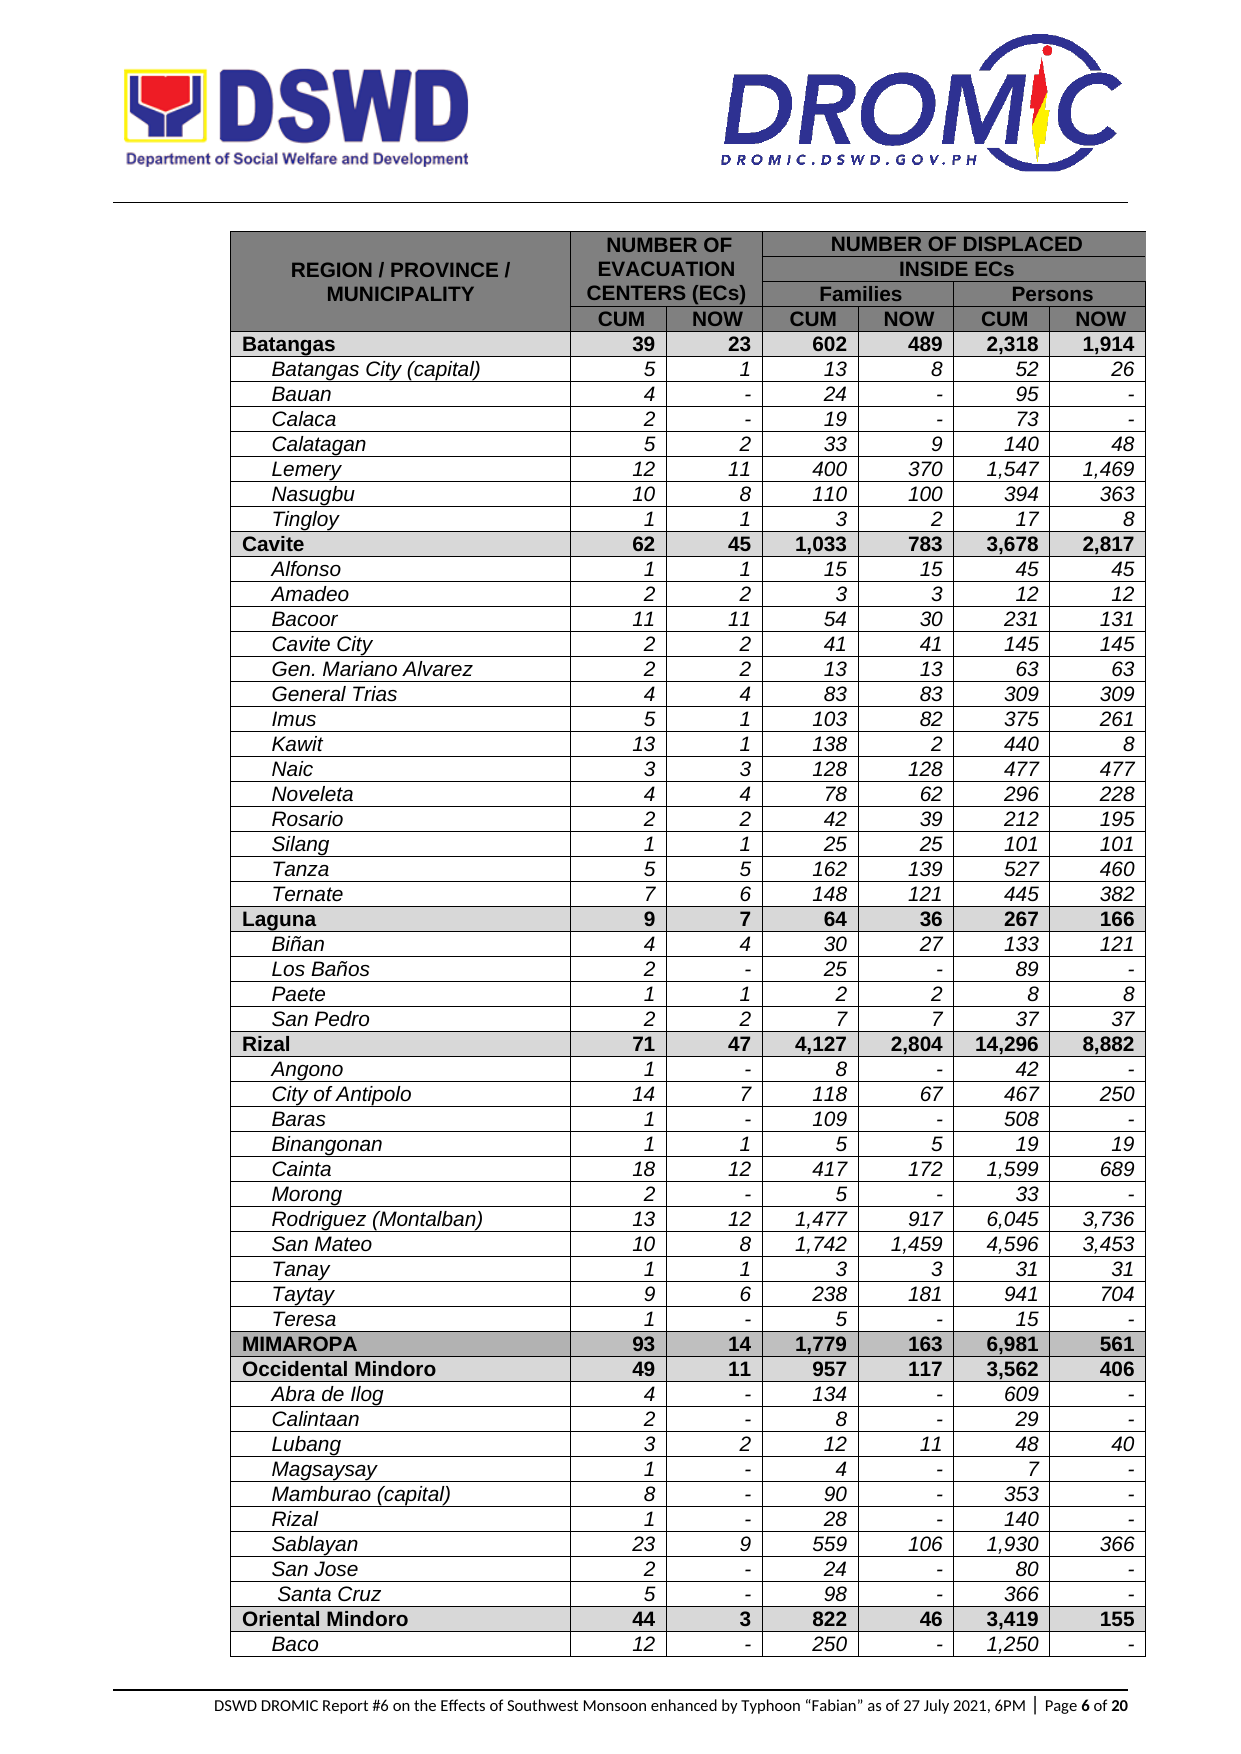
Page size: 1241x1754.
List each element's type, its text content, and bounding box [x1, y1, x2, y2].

table_cell 118 [763, 1082, 858, 1106]
table_cell 394 [954, 482, 1049, 506]
table_cell 3,419 [954, 1607, 1049, 1631]
table_cell 1,250 [954, 1632, 1049, 1656]
table_cell [231, 1507, 260, 1531]
table_cell 63 [954, 657, 1049, 681]
table_cell 13 [859, 657, 953, 681]
table_cell - [859, 957, 953, 981]
table_cell 47 [667, 1032, 762, 1056]
table_cell 13 [763, 657, 858, 681]
table_cell 1 [571, 982, 666, 1006]
table_cell 89 [954, 957, 1049, 981]
table_cell 15 [954, 1307, 1049, 1331]
table_cell - [1050, 1107, 1145, 1131]
table_cell - [859, 1307, 953, 1331]
table_cell 212 [954, 807, 1049, 831]
table_cell 1 [571, 1132, 666, 1156]
table_cell [231, 507, 260, 531]
table_cell - [667, 1457, 762, 1481]
table_cell 2 [571, 807, 666, 831]
table_cell 24 [763, 1557, 858, 1581]
table_cell 13 [571, 732, 666, 756]
table_cell Tanay [260, 1257, 570, 1281]
table_cell 4,127 [763, 1032, 858, 1056]
table_cell 80 [954, 1557, 1049, 1581]
table_cell - [667, 382, 762, 406]
table_cell 957 [763, 1357, 858, 1381]
table_cell 2 [571, 582, 666, 606]
table_cell 489 [859, 332, 953, 356]
table_cell 98 [763, 1582, 858, 1606]
table_cell 24 [763, 382, 858, 406]
table_cell Noveleta [260, 782, 570, 806]
table_cell 2 [763, 982, 858, 1006]
table_cell Los Baños [260, 957, 570, 981]
table_cell 23 [571, 1532, 666, 1556]
table_cell [231, 782, 260, 806]
table_cell 15 [763, 557, 858, 581]
table_cell 296 [954, 782, 1049, 806]
table_cell 67 [859, 1082, 953, 1106]
table_cell 166 [1050, 907, 1145, 931]
table_cell 3 [859, 582, 953, 606]
table_cell - [1050, 1182, 1145, 1206]
table_cell - [1050, 407, 1145, 431]
table_header REGION / PROVINCE / MUNICIPALITY [231, 232, 570, 331]
table_cell 406 [1050, 1357, 1145, 1381]
table_cell 172 [859, 1157, 953, 1181]
table_cell 18 [571, 1157, 666, 1181]
table_cell 14,296 [954, 1032, 1049, 1056]
table_cell [231, 882, 260, 906]
table_cell 2,804 [859, 1032, 953, 1056]
table_cell Persons [954, 282, 1145, 306]
table_cell 1,469 [1050, 457, 1145, 481]
table_cell 1 [667, 357, 762, 381]
table_cell 148 [763, 882, 858, 906]
table_cell 15 [859, 557, 953, 581]
table_cell [231, 1582, 260, 1606]
table_cell [231, 607, 260, 631]
table_cell 109 [763, 1107, 858, 1131]
table_cell - [859, 1182, 953, 1206]
table_cell San Pedro [260, 1007, 570, 1031]
table_cell [231, 1207, 260, 1231]
table_cell 90 [763, 1482, 858, 1506]
table_cell 2 [859, 982, 953, 1006]
table_cell 3 [571, 757, 666, 781]
table_cell 1,459 [859, 1232, 953, 1256]
table_cell 231 [954, 607, 1049, 631]
table_cell 6 [667, 882, 762, 906]
table_cell 48 [1050, 432, 1145, 456]
table_cell 1,477 [763, 1207, 858, 1231]
table_cell 12 [954, 582, 1049, 606]
table_cell [231, 707, 260, 731]
table_cell 508 [954, 1107, 1049, 1131]
table_cell [231, 732, 260, 756]
table_cell 2 [571, 1407, 666, 1431]
table_cell [231, 857, 260, 881]
table_cell NOW [859, 307, 953, 331]
table_cell 3 [859, 1257, 953, 1281]
table_cell [231, 757, 260, 781]
table_cell 5 [763, 1132, 858, 1156]
table_cell 2 [859, 507, 953, 531]
table_cell 822 [763, 1607, 858, 1631]
table_cell 4 [571, 782, 666, 806]
table_cell 6,045 [954, 1207, 1049, 1231]
table_cell 29 [954, 1407, 1049, 1431]
table_cell - [1050, 1482, 1145, 1506]
table_cell Baras [260, 1107, 570, 1131]
table_cell 139 [859, 857, 953, 881]
table_cell 52 [954, 357, 1049, 381]
table_cell 100 [859, 482, 953, 506]
table_cell 162 [763, 857, 858, 881]
table_cell 78 [763, 782, 858, 806]
table_cell Paete [260, 982, 570, 1006]
table_cell General Trias [260, 682, 570, 706]
table_cell 2 [571, 1182, 666, 1206]
table_cell - [667, 1182, 762, 1206]
table_cell 121 [859, 882, 953, 906]
table_cell Calintaan [260, 1407, 570, 1431]
table_cell 9 [859, 432, 953, 456]
table_cell Nasugbu [260, 482, 570, 506]
table_cell 4 [667, 932, 762, 956]
table_cell 14 [571, 1082, 666, 1106]
table_cell 19 [954, 1132, 1049, 1156]
table_cell 363 [1050, 482, 1145, 506]
table_cell [231, 382, 260, 406]
table_cell 1,779 [763, 1332, 858, 1356]
table_cell [231, 1232, 260, 1256]
table_cell - [859, 1107, 953, 1131]
table_cell 13 [763, 357, 858, 381]
table_cell 467 [954, 1082, 1049, 1106]
table_cell - [859, 1557, 953, 1581]
table_cell 7 [763, 1007, 858, 1031]
table_cell San Mateo [260, 1232, 570, 1256]
table_cell Bauan [260, 382, 570, 406]
table_cell 440 [954, 732, 1049, 756]
table_cell - [1050, 1507, 1145, 1531]
table_cell Binangonan [260, 1132, 570, 1156]
table_cell 238 [763, 1282, 858, 1306]
table_cell 140 [954, 1507, 1049, 1531]
table_cell Magsaysay [260, 1457, 570, 1481]
table_cell 1 [571, 1457, 666, 1481]
table_cell - [1050, 1457, 1145, 1481]
table_cell 477 [1050, 757, 1145, 781]
table_cell 609 [954, 1382, 1049, 1406]
table_cell [231, 432, 260, 456]
table_cell Lubang [260, 1432, 570, 1456]
table_cell 8 [571, 1482, 666, 1506]
table_cell Mamburao (capital) [260, 1482, 570, 1506]
table_cell 37 [954, 1007, 1049, 1031]
table_cell 1 [667, 982, 762, 1006]
table_cell Morong [260, 1182, 570, 1206]
table_cell 121 [1050, 932, 1145, 956]
table_cell 8 [667, 1232, 762, 1256]
table_cell 45 [667, 532, 762, 556]
table_cell 54 [763, 607, 858, 631]
table_cell [231, 357, 260, 381]
table_cell - [859, 1582, 953, 1606]
table_cell 13 [571, 1207, 666, 1231]
table_cell 1 [667, 707, 762, 731]
table_cell [231, 632, 260, 656]
table_cell 1 [571, 832, 666, 856]
table_cell 917 [859, 1207, 953, 1231]
table_cell [231, 1082, 260, 1106]
table_cell 12 [571, 1632, 666, 1656]
table_cell [231, 407, 260, 431]
table_cell 44 [571, 1607, 666, 1631]
table_cell 134 [763, 1382, 858, 1406]
table_cell 309 [1050, 682, 1145, 706]
table_cell 5 [763, 1307, 858, 1331]
table_cell 5 [571, 707, 666, 731]
table_cell 8 [1050, 732, 1145, 756]
table_cell 2 [667, 1432, 762, 1456]
table_cell - [667, 1107, 762, 1131]
table_cell Abra de Ilog [260, 1382, 570, 1406]
table_cell - [667, 1307, 762, 1331]
table_cell [231, 657, 260, 681]
table_cell 2 [571, 632, 666, 656]
table_cell 366 [954, 1582, 1049, 1606]
table_cell 48 [954, 1432, 1049, 1456]
table_cell 110 [763, 482, 858, 506]
table_cell 382 [1050, 882, 1145, 906]
table_cell Ternate [260, 882, 570, 906]
table_cell 30 [763, 932, 858, 956]
table_cell - [859, 1632, 953, 1656]
table_cell 1,599 [954, 1157, 1049, 1181]
table_cell 2 [667, 632, 762, 656]
table_cell - [859, 1382, 953, 1406]
table_cell - [859, 1482, 953, 1506]
table_cell 3 [571, 1432, 666, 1456]
table_cell 5 [571, 432, 666, 456]
table_cell 561 [1050, 1332, 1145, 1356]
table_cell [231, 1107, 260, 1131]
table_cell 261 [1050, 707, 1145, 731]
table_cell 3,736 [1050, 1207, 1145, 1231]
table_cell 9 [571, 1282, 666, 1306]
table_cell 1 [571, 1307, 666, 1331]
table_cell 228 [1050, 782, 1145, 806]
table_cell 559 [763, 1532, 858, 1556]
table_cell 140 [954, 432, 1049, 456]
table_cell City of Antipolo [260, 1082, 570, 1106]
table_cell 11 [859, 1432, 953, 1456]
table_cell 1,930 [954, 1532, 1049, 1556]
table_cell - [859, 1407, 953, 1431]
table_cell 4 [571, 1382, 666, 1406]
table_cell 1 [667, 732, 762, 756]
table_cell 14 [667, 1332, 762, 1356]
table_cell 8 [1050, 982, 1145, 1006]
table_cell - [1050, 1632, 1145, 1656]
table_cell 25 [763, 832, 858, 856]
table_cell 1 [571, 557, 666, 581]
table_cell [231, 832, 260, 856]
table_header NUMBER OF EVACUATION CENTERS (ECs) [571, 232, 762, 306]
table_cell 1,914 [1050, 332, 1145, 356]
table_cell 41 [859, 632, 953, 656]
table_cell [231, 1407, 260, 1431]
table_cell 117 [859, 1357, 953, 1381]
table_cell - [859, 382, 953, 406]
table_cell 8 [859, 357, 953, 381]
table_cell 5 [571, 857, 666, 881]
table_cell 83 [763, 682, 858, 706]
table_cell 1 [571, 507, 666, 531]
table_cell Bacoor [260, 607, 570, 631]
table_cell 417 [763, 1157, 858, 1181]
table_cell Occidental Mindoro [231, 1357, 570, 1381]
table_header NUMBER OF DISPLACED [763, 232, 1146, 256]
table_cell [231, 982, 260, 1006]
table_cell 689 [1050, 1157, 1145, 1181]
table_cell [231, 457, 260, 481]
table_cell 181 [859, 1282, 953, 1306]
table_cell 8 [667, 482, 762, 506]
table_cell 63 [1050, 657, 1145, 681]
table_cell 11 [571, 607, 666, 631]
table_cell 4 [667, 782, 762, 806]
table_cell 11 [667, 1357, 762, 1381]
table_cell 366 [1050, 1532, 1145, 1556]
table_cell [231, 557, 260, 581]
table_cell 3 [763, 1257, 858, 1281]
table_cell 2 [571, 657, 666, 681]
table_cell 8,882 [1050, 1032, 1145, 1056]
table_cell 19 [1050, 1132, 1145, 1156]
table_cell 17 [954, 507, 1049, 531]
table_cell 7 [667, 907, 762, 931]
table_cell Teresa [260, 1307, 570, 1331]
table_cell 1,033 [763, 532, 858, 556]
table_cell Biñan [260, 932, 570, 956]
table_cell Sablayan [260, 1532, 570, 1556]
table_cell - [667, 1382, 762, 1406]
table_cell 133 [954, 932, 1049, 956]
table_cell 1 [571, 1107, 666, 1131]
table_cell - [1050, 1557, 1145, 1581]
table_cell 12 [1050, 582, 1145, 606]
table_cell [231, 1482, 260, 1506]
table_cell [231, 1182, 260, 1206]
table_cell Santa Cruz [260, 1582, 570, 1606]
table_cell Silang [260, 832, 570, 856]
table_cell 1 [571, 1257, 666, 1281]
table_cell 1 [571, 1057, 666, 1081]
table_cell [231, 1532, 260, 1556]
table_cell Rizal [260, 1507, 570, 1531]
table_cell 2 [667, 432, 762, 456]
table_cell - [1050, 1582, 1145, 1606]
table_cell 6,981 [954, 1332, 1049, 1356]
table_cell 10 [571, 1232, 666, 1256]
picture [112, 65, 482, 172]
table_cell - [859, 1507, 953, 1531]
table_cell 4 [667, 682, 762, 706]
table_cell 3 [763, 507, 858, 531]
table_cell 27 [859, 932, 953, 956]
table_cell 400 [763, 457, 858, 481]
table_cell 1 [667, 1257, 762, 1281]
table_cell 8 [763, 1057, 858, 1081]
table_cell Calaca [260, 407, 570, 431]
table_cell - [1050, 382, 1145, 406]
table_cell 267 [954, 907, 1049, 931]
table_cell [231, 1132, 260, 1156]
table_cell 163 [859, 1332, 953, 1356]
table_cell [231, 582, 260, 606]
table_cell 39 [859, 807, 953, 831]
table_cell NOW [667, 307, 762, 331]
table_cell - [1050, 1307, 1145, 1331]
table_cell - [667, 1557, 762, 1581]
table_cell - [859, 407, 953, 431]
table_cell 1,547 [954, 457, 1049, 481]
table_cell 1,742 [763, 1232, 858, 1256]
table_cell 370 [859, 457, 953, 481]
table_cell 36 [859, 907, 953, 931]
table_cell [231, 1382, 260, 1406]
table_cell 5 [667, 857, 762, 881]
table_cell 83 [859, 682, 953, 706]
table_cell - [1050, 1057, 1145, 1081]
table_cell 527 [954, 857, 1049, 881]
table_cell [231, 1282, 260, 1306]
table_cell 704 [1050, 1282, 1145, 1306]
table_cell [231, 1632, 260, 1656]
table_cell Naic [260, 757, 570, 781]
table_cell 2 [667, 1007, 762, 1031]
table_cell Alfonso [260, 557, 570, 581]
table_cell [231, 482, 260, 506]
table_cell 11 [667, 607, 762, 631]
table_cell 7 [954, 1457, 1049, 1481]
table_cell Kawit [260, 732, 570, 756]
table_cell - [667, 1507, 762, 1531]
table_cell Tanza [260, 857, 570, 881]
table_cell 1 [571, 1507, 666, 1531]
table_cell 4 [571, 932, 666, 956]
table_cell 82 [859, 707, 953, 731]
table_cell 2 [667, 657, 762, 681]
table_cell 195 [1050, 807, 1145, 831]
table_cell 33 [954, 1182, 1049, 1206]
table_cell Batangas [231, 332, 570, 356]
table_cell 64 [763, 907, 858, 931]
table_cell 8 [954, 982, 1049, 1006]
picture [713, 33, 1127, 171]
table_cell Angono [260, 1057, 570, 1081]
table_cell San Jose [260, 1557, 570, 1581]
table_cell 3 [763, 582, 858, 606]
table_cell Calatagan [260, 432, 570, 456]
table_cell 7 [667, 1082, 762, 1106]
table_cell 2 [571, 957, 666, 981]
table_cell 2 [667, 807, 762, 831]
table_cell 602 [763, 332, 858, 356]
table_cell Families [763, 282, 953, 306]
table_cell Rizal [231, 1032, 570, 1056]
table_cell 73 [954, 407, 1049, 431]
table_cell 941 [954, 1282, 1049, 1306]
table_cell [231, 1307, 260, 1331]
table_cell Laguna [231, 907, 570, 931]
table_cell 23 [667, 332, 762, 356]
table_cell Amadeo [260, 582, 570, 606]
table_cell 145 [1050, 632, 1145, 656]
table_cell 28 [763, 1507, 858, 1531]
table_cell 128 [859, 757, 953, 781]
table_cell - [1050, 957, 1145, 981]
table_cell 145 [954, 632, 1049, 656]
table_cell 12 [667, 1157, 762, 1181]
table_cell 1 [667, 832, 762, 856]
table_cell 41 [763, 632, 858, 656]
table_cell NOW [1050, 307, 1145, 331]
table_cell 2 [571, 1007, 666, 1031]
table_cell - [1050, 1382, 1145, 1406]
table_cell 101 [1050, 832, 1145, 856]
table_cell - [667, 1057, 762, 1081]
table_cell 131 [1050, 607, 1145, 631]
table_cell - [667, 1582, 762, 1606]
table_cell [231, 932, 260, 956]
table_cell 106 [859, 1532, 953, 1556]
table_cell 9 [667, 1532, 762, 1556]
table_cell - [667, 407, 762, 431]
table_cell [231, 957, 260, 981]
table_cell 353 [954, 1482, 1049, 1506]
table_cell 3,562 [954, 1357, 1049, 1381]
table_cell MIMAROPA [231, 1332, 570, 1356]
table_cell 783 [859, 532, 953, 556]
table_cell 7 [859, 1007, 953, 1031]
table_cell - [667, 1482, 762, 1506]
table_cell - [667, 1407, 762, 1431]
table_cell 33 [763, 432, 858, 456]
table_cell 93 [571, 1332, 666, 1356]
table_cell 4 [571, 682, 666, 706]
table_cell Rodriguez (Montalban) [260, 1207, 570, 1231]
table_cell 31 [1050, 1257, 1145, 1281]
table_cell Baco [260, 1632, 570, 1656]
table_cell INSIDE ECs [763, 256, 1146, 281]
table_cell 2,318 [954, 332, 1049, 356]
table_cell Rosario [260, 807, 570, 831]
table_cell 12 [763, 1432, 858, 1456]
table_cell 155 [1050, 1607, 1145, 1631]
table_cell 46 [859, 1607, 953, 1631]
table_cell 19 [763, 407, 858, 431]
table_cell 25 [859, 832, 953, 856]
table_cell 2 [667, 582, 762, 606]
table_cell 4 [571, 382, 666, 406]
table_cell 250 [763, 1632, 858, 1656]
table_cell 45 [1050, 557, 1145, 581]
table_cell Lemery [260, 457, 570, 481]
table_cell 5 [763, 1182, 858, 1206]
table_cell Batangas City (capital) [260, 357, 570, 381]
table_cell 445 [954, 882, 1049, 906]
table_cell 250 [1050, 1082, 1145, 1106]
table_cell 309 [954, 682, 1049, 706]
table_cell 45 [954, 557, 1049, 581]
table_cell 6 [667, 1282, 762, 1306]
table_cell [231, 1007, 260, 1031]
table_cell 2 [571, 1557, 666, 1581]
table_cell 71 [571, 1032, 666, 1056]
table_cell 9 [571, 907, 666, 931]
table_cell 4,596 [954, 1232, 1049, 1256]
table_cell 101 [954, 832, 1049, 856]
table_cell 26 [1050, 357, 1145, 381]
table_cell - [667, 957, 762, 981]
table_cell Tingloy [260, 507, 570, 531]
table_cell 49 [571, 1357, 666, 1381]
table_cell 2 [571, 407, 666, 431]
table_cell 40 [1050, 1432, 1145, 1456]
table_cell 3 [667, 1607, 762, 1631]
table_cell 31 [954, 1257, 1049, 1281]
table_cell 95 [954, 382, 1049, 406]
table_cell [231, 1457, 260, 1481]
table_cell 1 [667, 507, 762, 531]
table_cell [231, 1057, 260, 1081]
table_cell 62 [859, 782, 953, 806]
table_cell 477 [954, 757, 1049, 781]
table_cell Cavite [231, 532, 570, 556]
table_cell 10 [571, 482, 666, 506]
table_cell 138 [763, 732, 858, 756]
table_cell 12 [571, 457, 666, 481]
table_cell [231, 1257, 260, 1281]
table_cell 7 [571, 882, 666, 906]
table_cell Taytay [260, 1282, 570, 1306]
table_cell 8 [1050, 507, 1145, 531]
table_cell 25 [763, 957, 858, 981]
table_cell Gen. Mariano Alvarez [260, 657, 570, 681]
table_cell 2 [859, 732, 953, 756]
table_cell 2,817 [1050, 532, 1145, 556]
table_cell Cavite City [260, 632, 570, 656]
table_cell 4 [763, 1457, 858, 1481]
table_cell CUM [571, 307, 666, 331]
table_cell 39 [571, 332, 666, 356]
table_cell 5 [571, 357, 666, 381]
table_cell - [859, 1057, 953, 1081]
table_cell 3,453 [1050, 1232, 1145, 1256]
table_cell 3 [667, 757, 762, 781]
table_cell [231, 682, 260, 706]
table_cell - [859, 1457, 953, 1481]
table_cell 128 [763, 757, 858, 781]
table_cell CUM [954, 307, 1049, 331]
table_cell 30 [859, 607, 953, 631]
table_cell 5 [859, 1132, 953, 1156]
table_cell 42 [954, 1057, 1049, 1081]
table_cell 3,678 [954, 532, 1049, 556]
table_cell 5 [571, 1582, 666, 1606]
table_cell 11 [667, 457, 762, 481]
table_cell 62 [571, 532, 666, 556]
table_cell CUM [763, 307, 858, 331]
table_cell - [1050, 1407, 1145, 1431]
table_cell Oriental Mindoro [231, 1607, 570, 1631]
table_cell 1 [667, 1132, 762, 1156]
table_cell - [667, 1632, 762, 1656]
table_cell 460 [1050, 857, 1145, 881]
table_cell [231, 1432, 260, 1456]
table_cell [231, 1157, 260, 1181]
table_cell 8 [763, 1407, 858, 1431]
table_cell 1 [667, 557, 762, 581]
table_cell Cainta [260, 1157, 570, 1181]
table_cell [231, 807, 260, 831]
table_cell 103 [763, 707, 858, 731]
table_cell 12 [667, 1207, 762, 1231]
table_cell [231, 1557, 260, 1581]
table_cell Imus [260, 707, 570, 731]
table_cell 375 [954, 707, 1049, 731]
table_cell 42 [763, 807, 858, 831]
table_cell 37 [1050, 1007, 1145, 1031]
